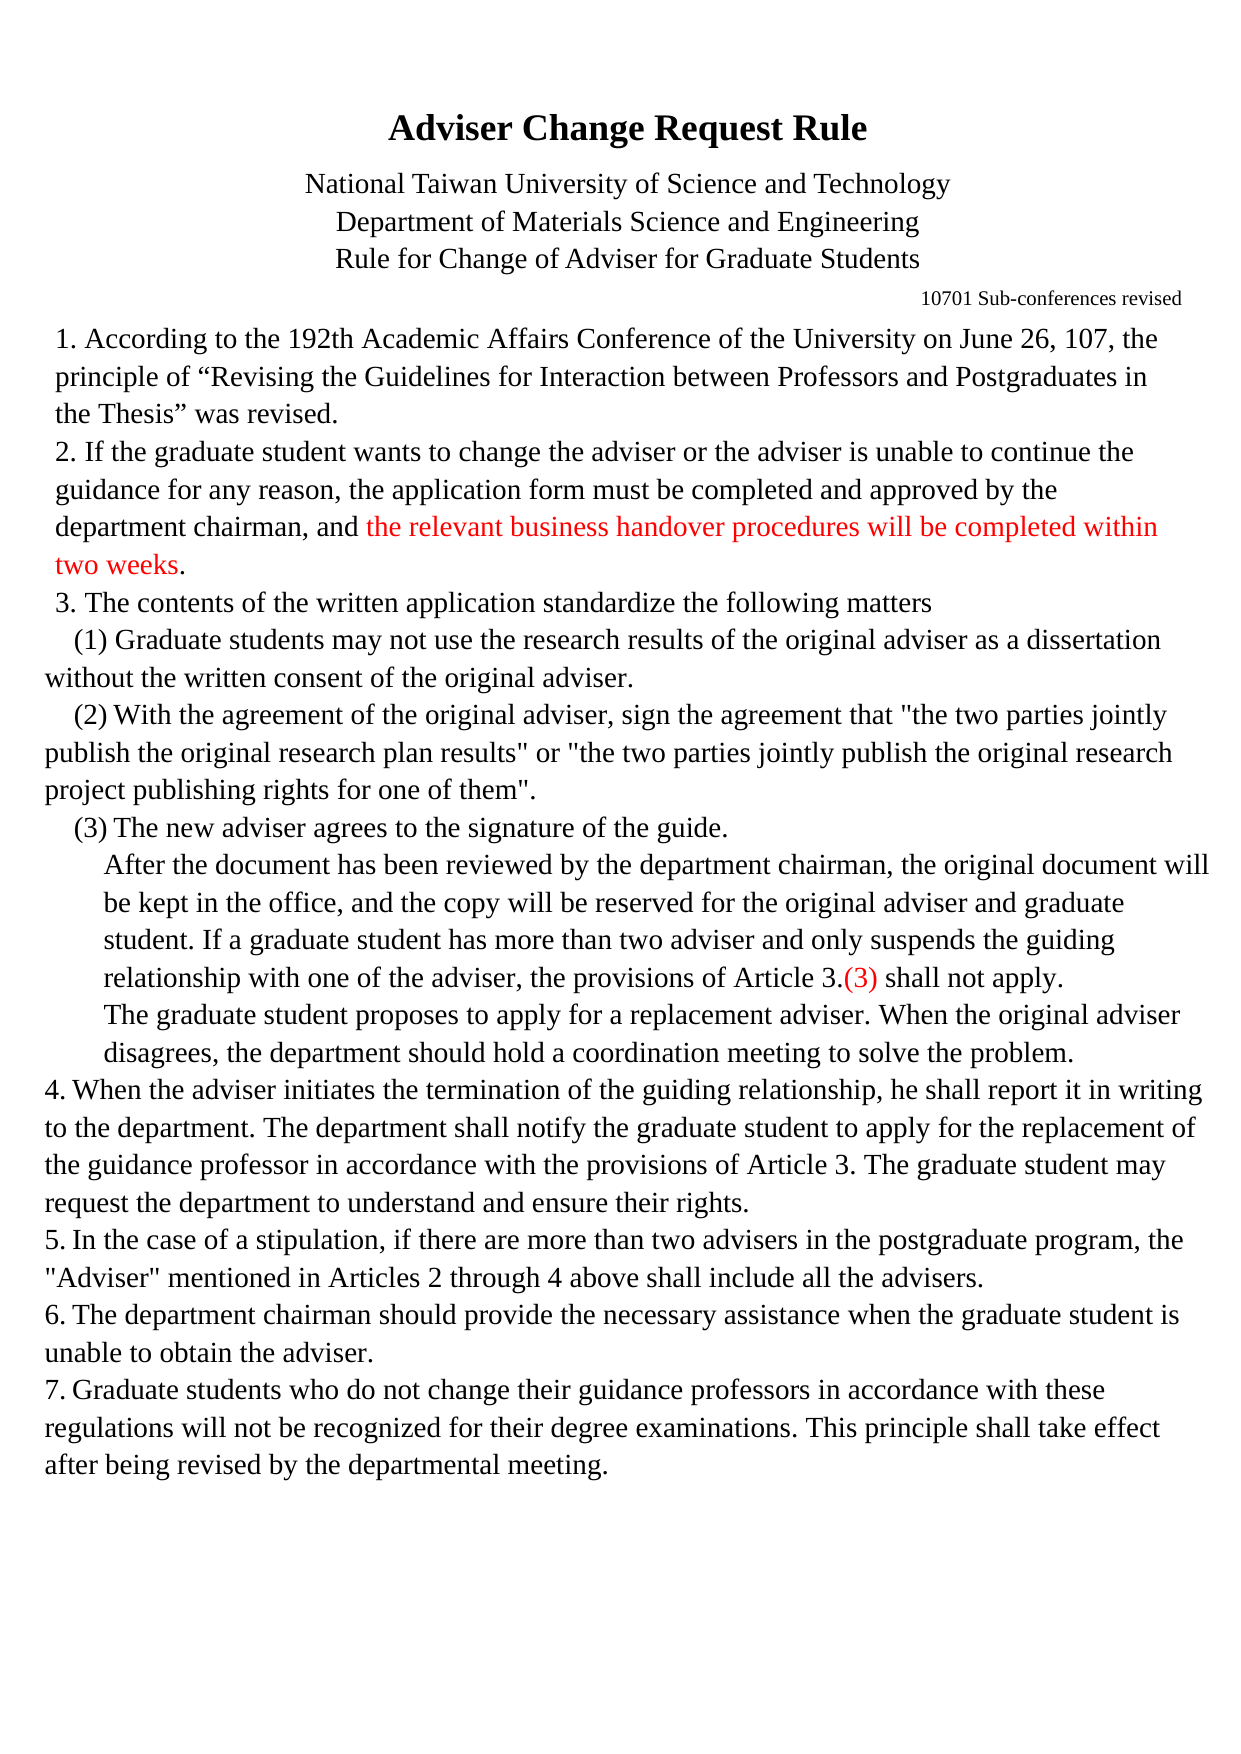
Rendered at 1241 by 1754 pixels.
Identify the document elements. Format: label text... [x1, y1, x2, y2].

text 2. If the graduate student wants to change the adviser or the adviser is unable to continue the guidance for any reason, the application form must be completed and approved by the department chairman, and the relevant business handover procedures will be completed within two weeks. [55, 432, 1181, 582]
text (1) Graduate students may not use the research results of the original adviser as a dissertation without the written consent of the original adviser. [44, 620, 1240, 695]
text 6. The department chairman should provide the necessary assistance when the graduate student is unable to obtain the adviser. [44, 1295, 1212, 1370]
text National Taiwan University of Science and Technology [44, 164, 1211, 202]
text Rule for Change of Adviser for Graduate Students [44, 239, 1211, 277]
text 1. According to the 192th Academic Affairs Conference of the University on June 26, 107, the principle of “Revising the Guidelines for Interaction between Professors and Postgraduates in the Thesis” was revised. [55, 319, 1182, 432]
text 3. The contents of the written application standardize the following matters [55, 583, 1211, 620]
text (2) With the agreement of the original adviser, sign the agreement that "the two parties jointly publish the original research plan results" or "the two parties jointly publish the original research project publishing rights for one of them". [44, 695, 1240, 808]
text 7. Graduate students who do not change their guidance professors in accordance with these regulations will not be recognized for their degree examinations. This principle shall take effect after being revised by the departmental meeting. [44, 1370, 1212, 1483]
text Department of Materials Science and Engineering [44, 202, 1211, 239]
text 4. When the adviser initiates the termination of the guiding relationship, he shall report it in writing to the department. The department shall notify the graduate student to apply for the replacement of the guidance professor in accordance with the provisions of Article 3. The graduate student may request the department to understand and ensure their rights. [44, 1070, 1212, 1220]
text Adviser Change Request Rule [44, 89, 1211, 164]
text After the document has been reviewed by the department chairman, the original document will be kept in the office, and the copy will be reserved for the original adviser and graduate student. If a graduate student has more than two adviser and only suspends the guiding relationship with one of the adviser, the provisions of Article 3.(3) shall not apply. [103, 845, 1212, 995]
text The graduate student proposes to apply for a replacement adviser. When the original adviser disagrees, the department should hold a coordination meeting to solve the problem. [103, 995, 1212, 1070]
text (3) The new adviser agrees to the signature of the guide. [44, 808, 1240, 845]
text 5. In the case of a stipulation, if there are more than two advisers in the postgraduate program, the "Adviser" mentioned in Articles 2 through 4 above shall include all the advisers. [44, 1220, 1212, 1295]
text 10701 Sub-conferences revised [55, 279, 1182, 317]
